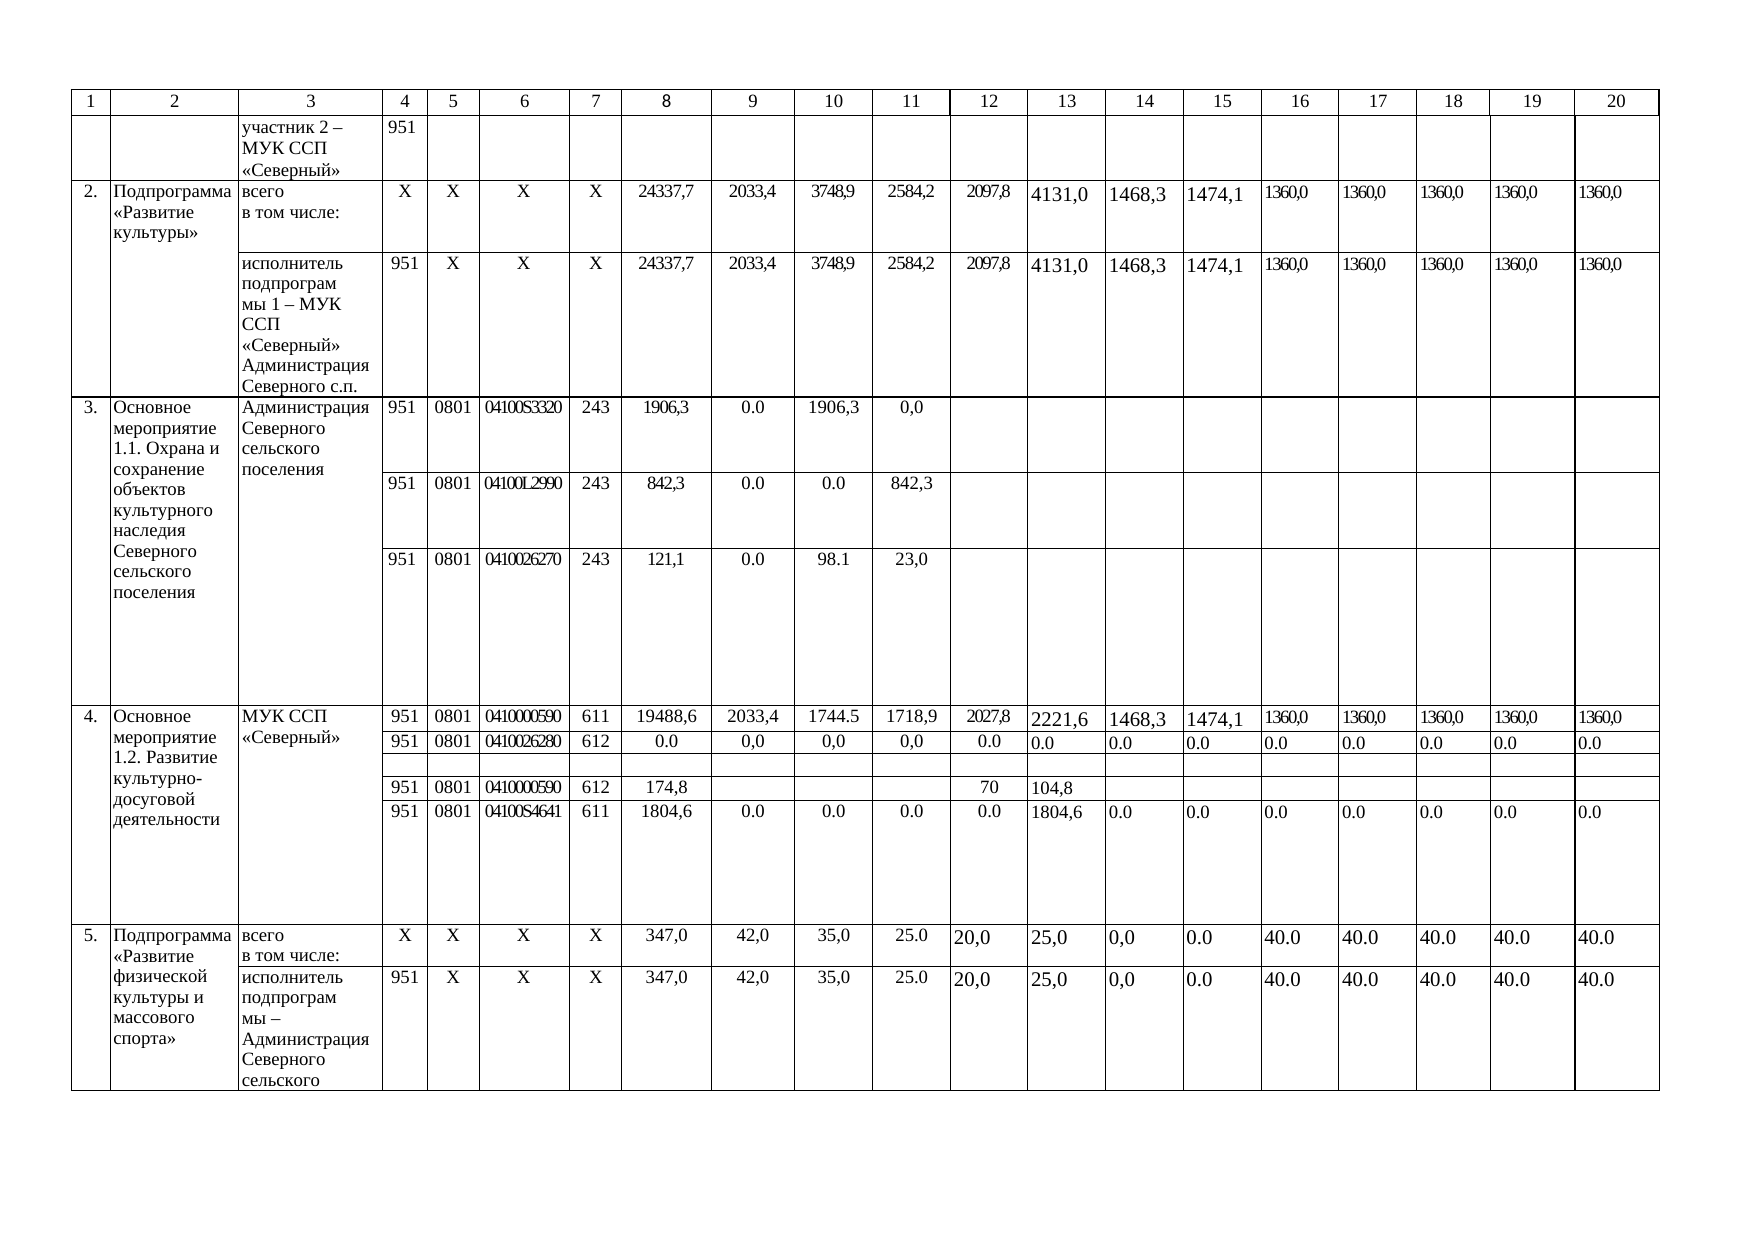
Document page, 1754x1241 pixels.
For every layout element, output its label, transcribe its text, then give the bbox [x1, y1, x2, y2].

table_cell 951 [383, 116, 427, 180]
table_cell 2033,4 [712, 181, 794, 252]
table_cell 5. [72, 925, 110, 1090]
table_cell 1906,3 [622, 398, 711, 472]
table_cell 951 [383, 398, 427, 472]
table_cell X [480, 181, 569, 252]
table_cell [712, 754, 794, 776]
table_cell [1028, 549, 1105, 705]
table_cell 2584,2 [873, 253, 950, 396]
table_cell МУК ССП «Северный» [239, 706, 382, 924]
table_cell [1576, 777, 1659, 800]
table_header 19 [1490, 90, 1574, 115]
table_cell [1491, 473, 1574, 548]
table_cell 40.0 [1339, 925, 1416, 966]
table_cell 04100L2990 [480, 473, 569, 548]
table_cell X [480, 967, 569, 1090]
table_header 16 [1262, 90, 1338, 115]
table_cell 20,0 [951, 925, 1027, 966]
table_cell 1360,0 [1417, 706, 1490, 731]
table_cell 0.0 [795, 473, 872, 548]
table_cell 0410000590 [480, 777, 569, 800]
table_cell 0410000590 [480, 706, 569, 731]
table_cell [1184, 473, 1261, 548]
table_cell 2. [72, 181, 110, 396]
table_cell [480, 116, 569, 180]
table_cell 0.0 [1491, 732, 1574, 753]
table_cell 0801 [428, 473, 479, 548]
table_cell X [428, 181, 479, 252]
table_cell X [383, 925, 427, 966]
table_cell [1339, 754, 1416, 776]
table_cell X [428, 253, 479, 396]
table_cell исполнитель подпрограм мы 1 – МУК ССП «Северный» Администрация Северного с.п. [239, 253, 382, 396]
table_cell 25.0 [873, 925, 950, 966]
table_cell X [570, 253, 621, 396]
table_cell 04100S3320 [480, 398, 569, 472]
table_cell 4131,0 [1028, 181, 1105, 252]
table_cell [1262, 549, 1338, 705]
table_cell [1028, 754, 1105, 776]
table_cell [1106, 398, 1183, 472]
table_header 18 [1417, 90, 1489, 115]
table_cell 347,0 [622, 967, 711, 1090]
table_cell [1184, 116, 1261, 180]
table_cell 1360,0 [1417, 181, 1490, 252]
table_cell Администрация Северного сельского поселения [239, 398, 382, 705]
table_cell 0,0 [795, 732, 872, 753]
table_cell 0410026280 [480, 732, 569, 753]
table_cell 1360,0 [1262, 706, 1338, 731]
table_cell 0.0 [1576, 732, 1659, 753]
table_cell 1360,0 [1417, 253, 1490, 396]
table_cell X [480, 925, 569, 966]
table_cell 0,0 [1106, 967, 1183, 1090]
table_cell 0.0 [1576, 801, 1659, 924]
table_cell [1576, 549, 1659, 705]
table_cell [1339, 473, 1416, 548]
table_header 6 [480, 90, 569, 115]
table_cell 0.0 [1184, 925, 1261, 966]
table_cell [1417, 777, 1490, 800]
table_cell [1106, 754, 1183, 776]
table_cell 40.0 [1339, 967, 1416, 1090]
table_cell 0.0 [1106, 732, 1183, 753]
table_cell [239, 967, 382, 1090]
table_cell 2033,4 [712, 253, 794, 396]
table_cell [1184, 549, 1261, 705]
table_cell 0.0 [951, 732, 1027, 753]
table_cell 951 [383, 967, 427, 1090]
table_cell 0410026270 [480, 549, 569, 705]
table_cell Основное мероприятие 1.1. Охрана и сохранение объектов культурного наследия Северного сельского поселения [111, 398, 238, 705]
table_cell 0.0 [1262, 801, 1338, 924]
table_cell 951 [383, 253, 427, 396]
table_header 8 [622, 90, 711, 115]
table_cell [1417, 116, 1490, 180]
table_cell [951, 473, 1027, 548]
table_cell 0801 [428, 777, 479, 800]
table_cell [1106, 549, 1183, 705]
table_cell 1474,1 [1184, 181, 1261, 252]
table_header 15 [1184, 90, 1261, 115]
table_cell [873, 754, 950, 776]
table_cell 0,0 [712, 732, 794, 753]
table_cell 3. [72, 398, 110, 705]
table_header 20 [1575, 90, 1658, 115]
table_cell 24337,7 [622, 253, 711, 396]
table_cell 35,0 [795, 967, 872, 1090]
table_cell [1262, 754, 1338, 776]
table_cell [383, 754, 427, 776]
table_cell 0.0 [712, 473, 794, 548]
table_cell 0.0 [1028, 732, 1105, 753]
table_cell 2584,2 [873, 181, 950, 252]
table_cell [1184, 398, 1261, 472]
table_header 17 [1339, 90, 1416, 115]
table_cell [1339, 398, 1416, 472]
table_cell 612 [570, 732, 621, 753]
table_cell 243 [570, 473, 621, 548]
table_cell 1474,1 [1184, 706, 1261, 731]
table_cell 24337,7 [622, 181, 711, 252]
table_cell [1262, 398, 1338, 472]
table_cell 0801 [428, 732, 479, 753]
table_cell 0801 [428, 706, 479, 731]
table_cell 35,0 [795, 925, 872, 966]
table_cell [1028, 116, 1105, 180]
table_cell [1576, 473, 1659, 548]
table_cell 0,0 [873, 398, 950, 472]
table_cell участник 2 –МУК ССП «Северный» [239, 116, 382, 180]
table_cell Основное мероприятие 1.2. Развитие культурно-досуговой деятельности [111, 706, 238, 924]
table_cell 1360,0 [1576, 706, 1659, 731]
table_cell [570, 116, 621, 180]
table_header 9 [712, 90, 794, 115]
table_cell 0.0 [1339, 801, 1416, 924]
table_cell 3748,9 [795, 253, 872, 396]
table_cell [1262, 473, 1338, 548]
table_cell 1744.5 [795, 706, 872, 731]
table_cell [1491, 754, 1574, 776]
table_cell 1804,6 [1028, 801, 1105, 924]
table_cell 0.0 [1417, 732, 1490, 753]
table_cell [873, 116, 950, 180]
table_cell 0.0 [1184, 967, 1261, 1090]
table_cell 1468,3 [1106, 181, 1183, 252]
table_cell 23,0 [873, 549, 950, 705]
table_cell Подпрограмма «Развитие физической культуры и массового спорта» [111, 925, 238, 1090]
table_cell 842,3 [622, 473, 711, 548]
table_cell всего в том числе: [239, 925, 382, 966]
table_cell 1360,0 [1262, 253, 1338, 396]
table_cell 25,0 [1028, 967, 1105, 1090]
table_cell 20,0 [951, 967, 1027, 1090]
table_cell 0.0 [1106, 801, 1183, 924]
table_cell [428, 116, 479, 180]
table_cell [951, 754, 1027, 776]
table_cell 3748,9 [795, 181, 872, 252]
table_cell 40.0 [1262, 967, 1338, 1090]
table_cell [795, 116, 872, 180]
table_cell 2097,8 [951, 253, 1027, 396]
table_cell [1106, 473, 1183, 548]
table_cell 25,0 [1028, 925, 1105, 966]
table_cell 612 [570, 777, 621, 800]
table_cell [1491, 116, 1574, 180]
table_cell [1106, 116, 1183, 180]
table_cell 42,0 [712, 967, 794, 1090]
table_cell [622, 754, 711, 776]
table_cell 0.0 [1417, 801, 1490, 924]
table_cell 1360,0 [1491, 181, 1574, 252]
table_cell 1360,0 [1491, 706, 1574, 731]
table_cell 243 [570, 549, 621, 705]
table_cell 1718,9 [873, 706, 950, 731]
table_cell 2221,6 [1028, 706, 1105, 731]
table_header 11 [873, 90, 949, 115]
table_cell 19488,6 [622, 706, 711, 731]
table_cell 40.0 [1417, 967, 1490, 1090]
table_cell 1474,1 [1184, 253, 1261, 396]
table_header 13 [1028, 90, 1105, 115]
table_cell [1339, 549, 1416, 705]
table_header 14 [1106, 90, 1183, 115]
table_header 10 [795, 90, 872, 115]
table_cell 0801 [428, 398, 479, 472]
table_cell 1468,3 [1106, 706, 1183, 731]
table_cell [480, 754, 569, 776]
table_cell 0.0 [873, 801, 950, 924]
table_cell 0.0 [1339, 732, 1416, 753]
table_cell [1028, 398, 1105, 472]
table_cell X [570, 181, 621, 252]
table_cell 104,8 [1028, 777, 1105, 800]
table_cell X [570, 925, 621, 966]
table_cell Подпрограмма «Развитие культуры» [111, 181, 238, 396]
table_cell 1360,0 [1262, 181, 1338, 252]
table_cell 40.0 [1576, 925, 1659, 966]
table_cell 951 [383, 801, 427, 924]
table_cell 2033,4 [712, 706, 794, 731]
table_cell 40.0 [1491, 925, 1574, 966]
table_cell [1576, 116, 1659, 180]
table_cell 1360,0 [1576, 181, 1659, 252]
table_cell [1417, 398, 1490, 472]
table_cell [795, 754, 872, 776]
table_cell 04100S4641 [480, 801, 569, 924]
table_cell 951 [383, 549, 427, 705]
table_cell [1576, 754, 1659, 776]
table_cell [1491, 549, 1574, 705]
table_cell 951 [383, 777, 427, 800]
table_cell X [428, 925, 479, 966]
table_cell [1262, 777, 1338, 800]
table_cell 98.1 [795, 549, 872, 705]
table_cell 40.0 [1576, 967, 1659, 1090]
table_cell 951 [383, 473, 427, 548]
table_cell 0.0 [712, 398, 794, 472]
table_cell 4131,0 [1028, 253, 1105, 396]
table_cell 1360,0 [1491, 253, 1574, 396]
table_cell X [480, 253, 569, 396]
table_cell [622, 116, 711, 180]
table_cell X [570, 967, 621, 1090]
table_cell [111, 116, 238, 180]
table_cell 611 [570, 706, 621, 731]
table_cell [1106, 777, 1183, 800]
table_cell 2097,8 [951, 181, 1027, 252]
table_cell 40.0 [1262, 925, 1338, 966]
table_header 3 [239, 90, 382, 115]
table_cell 0.0 [1184, 732, 1261, 753]
table_cell [795, 777, 872, 800]
table_cell [951, 398, 1027, 472]
table_cell 121,1 [622, 549, 711, 705]
table_header 4 [383, 90, 427, 115]
table_cell 25.0 [873, 967, 950, 1090]
table_cell [1417, 549, 1490, 705]
table_cell 0801 [428, 801, 479, 924]
table_cell 0801 [428, 549, 479, 705]
table_cell 40.0 [1491, 967, 1574, 1090]
table_cell 951 [383, 732, 427, 753]
table_cell [712, 116, 794, 180]
table_cell 0.0 [1262, 732, 1338, 753]
table_cell 0.0 [1184, 801, 1261, 924]
table_cell 42,0 [712, 925, 794, 966]
table_cell [951, 116, 1027, 180]
table_cell 842,3 [873, 473, 950, 548]
table_cell 174,8 [622, 777, 711, 800]
table_cell [1491, 398, 1574, 472]
table_cell 40.0 [1417, 925, 1490, 966]
table_cell всего в том числе: [239, 181, 382, 252]
table_cell 1468,3 [1106, 253, 1183, 396]
table_cell X [428, 967, 479, 1090]
table_cell 0.0 [712, 801, 794, 924]
table_cell [1184, 754, 1261, 776]
table_cell 2027,8 [951, 706, 1027, 731]
table_cell [951, 549, 1027, 705]
table_cell [72, 116, 110, 180]
table_cell 1360,0 [1339, 181, 1416, 252]
table_cell [1028, 473, 1105, 548]
table_header 2 [111, 90, 238, 115]
table_cell 0,0 [1106, 925, 1183, 966]
table_cell 0.0 [1491, 801, 1574, 924]
table_header 1 [72, 90, 110, 115]
table_cell 70 [951, 777, 1027, 800]
table_cell 0.0 [622, 732, 711, 753]
table_cell 1360,0 [1339, 706, 1416, 731]
table_cell 1360,0 [1339, 253, 1416, 396]
table_cell [1576, 398, 1659, 472]
table_header 5 [428, 90, 479, 115]
table_cell [428, 754, 479, 776]
table_cell X [383, 181, 427, 252]
table_cell [1339, 777, 1416, 800]
table_cell 347,0 [622, 925, 711, 966]
table_cell 611 [570, 801, 621, 924]
table_cell 1360,0 [1576, 253, 1659, 396]
table_cell [1339, 116, 1416, 180]
table_cell 0.0 [795, 801, 872, 924]
table_cell [1491, 777, 1574, 800]
table_cell 0.0 [712, 549, 794, 705]
table_cell [570, 754, 621, 776]
table_cell [712, 777, 794, 800]
table_cell 1804,6 [622, 801, 711, 924]
table_cell 0,0 [873, 732, 950, 753]
table_cell 4. [72, 706, 110, 924]
table_cell 243 [570, 398, 621, 472]
table_cell [1417, 754, 1490, 776]
table_cell 0.0 [951, 801, 1027, 924]
table_cell [873, 777, 950, 800]
table_cell [1262, 116, 1338, 180]
table_cell [1417, 473, 1490, 548]
table_header 12 [951, 90, 1027, 115]
table_cell 1906,3 [795, 398, 872, 472]
table_cell 951 [383, 706, 427, 731]
table_cell [1184, 777, 1261, 800]
table_header 7 [570, 90, 621, 115]
